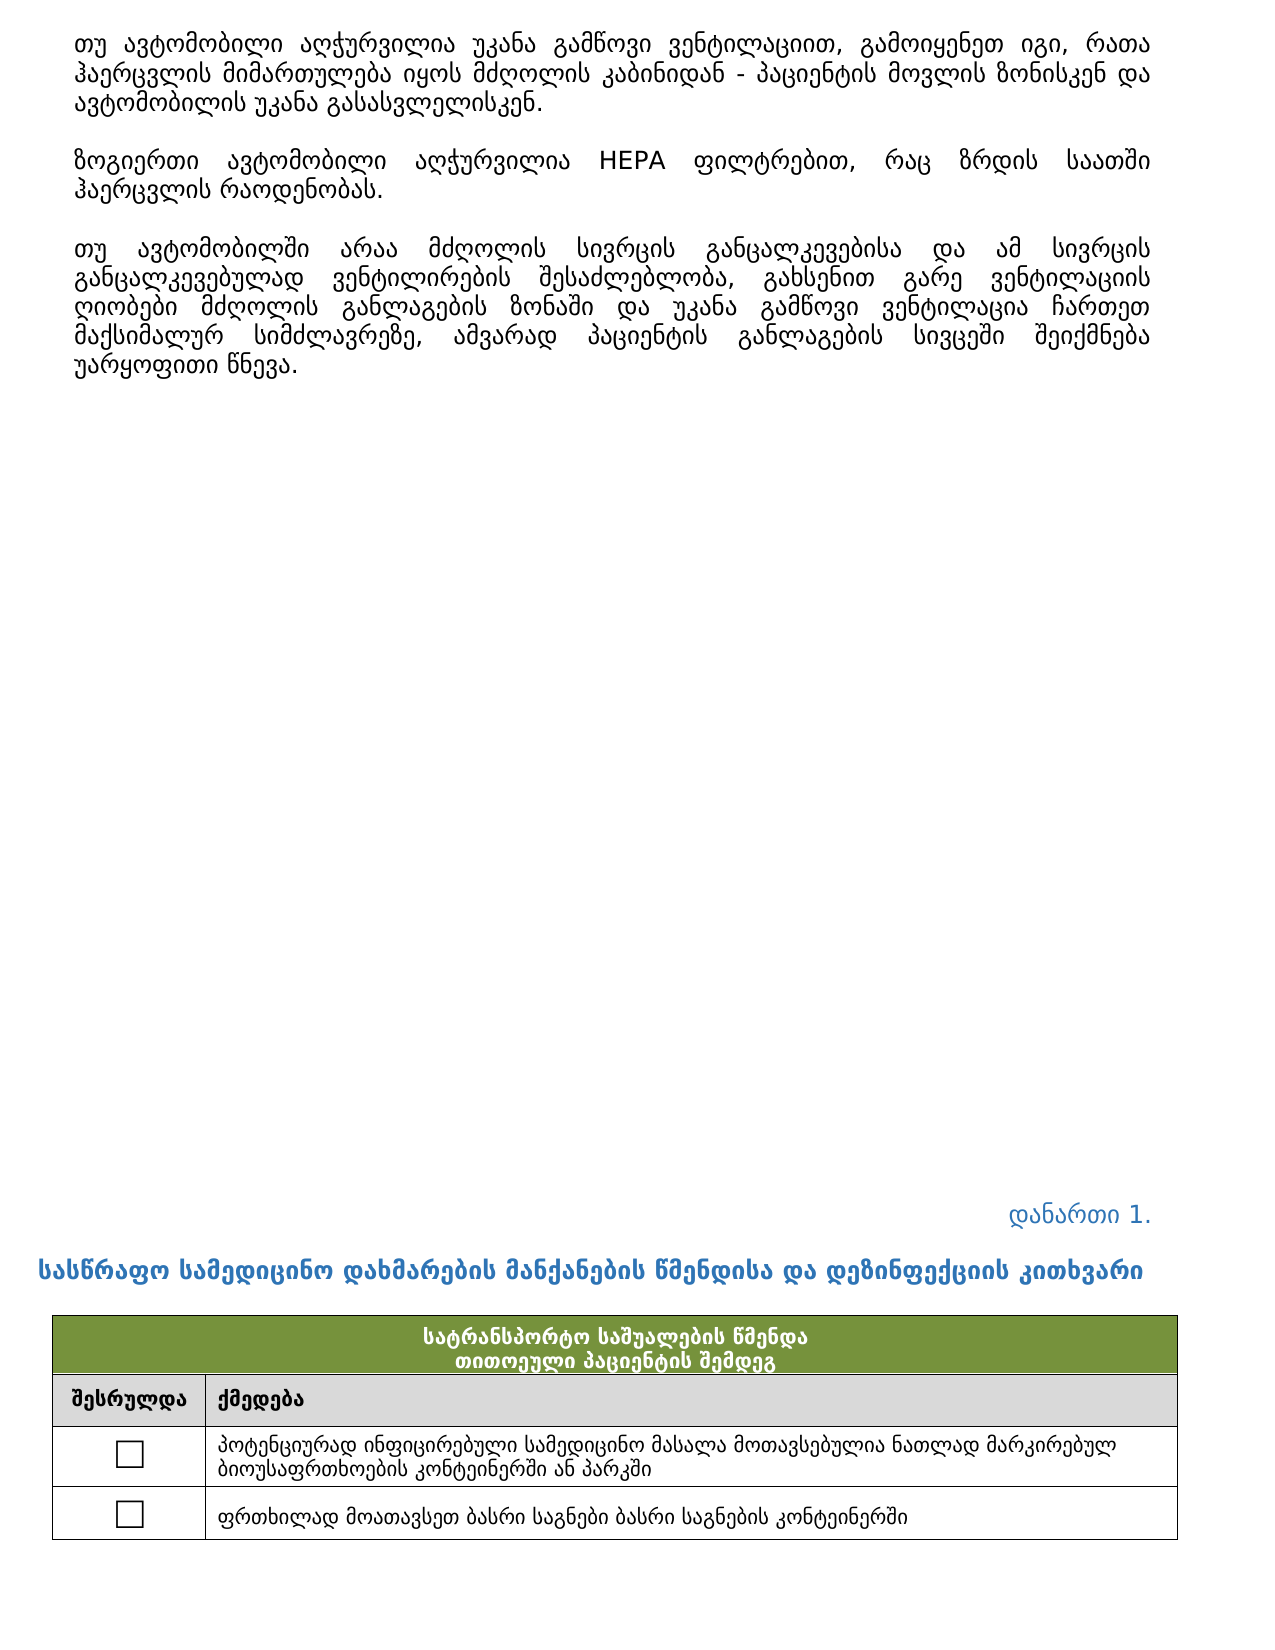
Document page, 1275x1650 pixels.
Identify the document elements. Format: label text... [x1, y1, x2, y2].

subtitle დანართი 1. [29, 1200, 1152, 1229]
table_cell □ [53, 1427, 205, 1486]
table_cell ქმედება [206, 1375, 1177, 1426]
text ზოგიერთი ავტომობილი აღჭურვილია HEPA ფილტრებით, რაც ზრდის საათში ჰაერცვლის რაოდენობას. [74, 146, 1152, 204]
table_cell □ [53, 1487, 205, 1539]
text თუ ავტომობილი აღჭურვილია უკანა გამწოვი ვენტილაციით, გამოიყენეთ იგი, რათა ჰაერცვლის მიმართულება იყოს მძღოლის კაბინიდან - პაციენტის მოვლის ზონისკენ და ავტომობილის უკანა გასასვლელისკენ. [74, 29, 1152, 117]
subtitle სასწრაფო სამედიცინო დახმარების მანქანების წმენდისა და დეზინფექციის კითხვარი [29, 1257, 1152, 1286]
table_cell ფრთხილად მოათავსეთ ბასრი საგნები ბასრი საგნების კონტეინერში [206, 1487, 1177, 1539]
table_cell პოტენციურად ინფიცირებული სამედიცინო მასალა მოთავსებულია ნათლად მარკირებულ ბიოუსაფრთხოების კონტეინერში ან პარკში [206, 1427, 1177, 1486]
text თუ ავტომობილში არაა მძღოლის სივრცის განცალკევებისა და ამ სივრცის განცალკევებულად ვენტილირების შესაძლებლობა, გახსენით გარე ვენტილაციის ღიობები მძღოლის განლაგების ზონაში და უკანა გამწოვი ვენტილაცია ჩართეთ მაქსიმალურ სიმძლავრეზე, ამვარად პაციენტის განლაგების სივცეში შეიქმნება უარყოფითი წნევა. [74, 234, 1152, 379]
table_cell შესრულდა [53, 1375, 205, 1426]
table_header სატრანსპორტო საშუალების წმენდა თითოეული პაციენტის შემდეგ [53, 1316, 1177, 1373]
